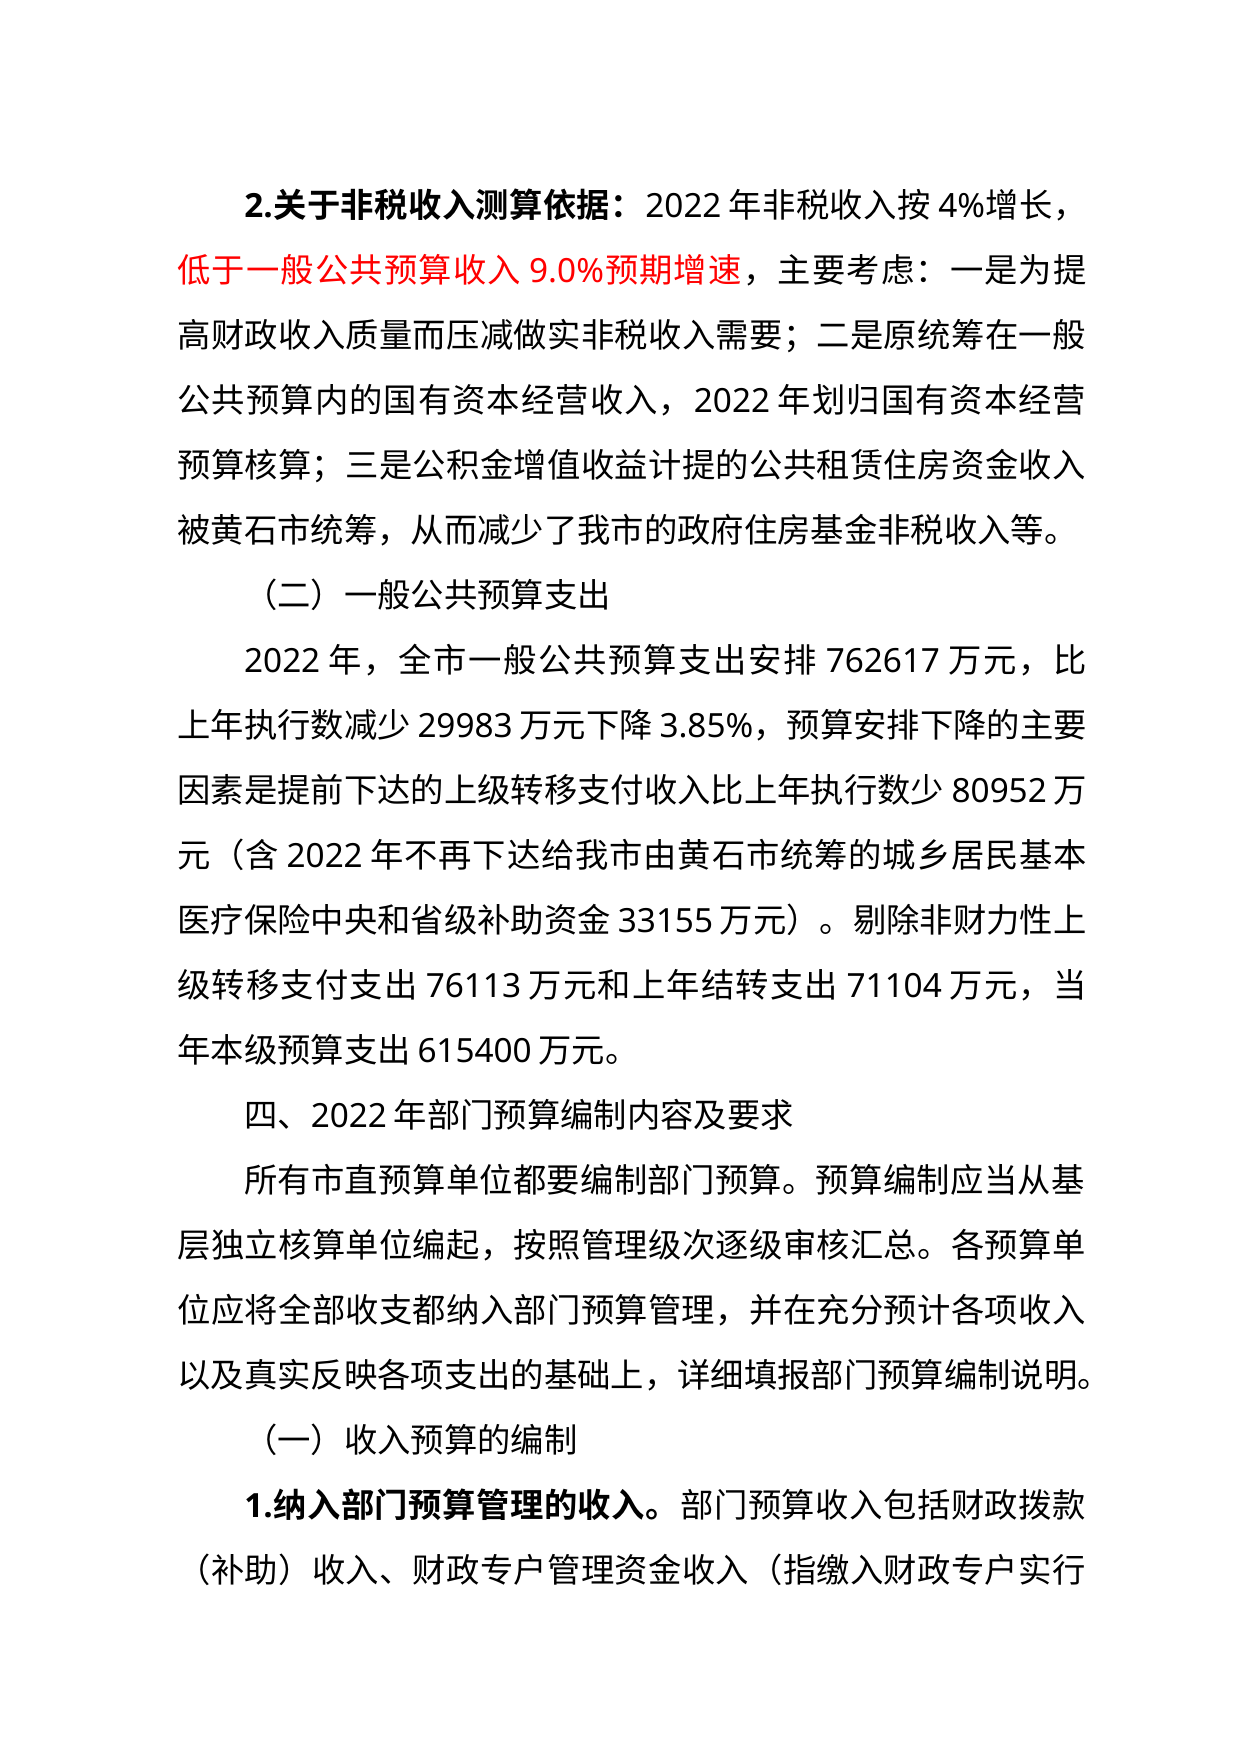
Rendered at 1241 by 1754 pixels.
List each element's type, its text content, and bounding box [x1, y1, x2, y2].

text （二）一般公共预算支出 [177, 561, 1087, 626]
text 四、2022年部门预算编制内容及要求 [177, 1081, 1087, 1146]
text 2022年，全市一般公共预算支出安排762617万元，比上年执行数减少29983万元下降3.85%，预算安排下降的主要因素是提前下达的上级转移支付收入比上年执行数少80952万元（含2022年不再下达给我市由黄石市统筹的城乡居民基本医疗保险中央和省级补助资金33155万元）。剔除非财力性上级转移支付支出76113万元和上年结转支出71104万元，当年本级预算支出615400万元。 [177, 626, 1087, 1081]
text 所有市直预算单位都要编制部门预算。预算编制应当从基层独立核算单位编起，按照管理级次逐级审核汇总。各预算单位应将全部收支都纳入部门预算管理，并在充分预计各项收入以及真实反映各项支出的基础上，详细填报部门预算编制说明。 [177, 1146, 1087, 1406]
text 2.关于非税收入测算依据：2022年非税收入按4%增长，低于一般公共预算收入9.0%预期增速，主要考虑：一是为提高财政收入质量而压减做实非税收入需要；二是原统筹在一般公共预算内的国有资本经营收入，2022年划归国有资本经营预算核算；三是公积金增值收益计提的公共租赁住房资金收入被黄石市统筹，从而减少了我市的政府住房基金非税收入等。 [177, 171, 1087, 561]
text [177, 1471, 1087, 1601]
text （一）收入预算的编制 [177, 1406, 1087, 1471]
